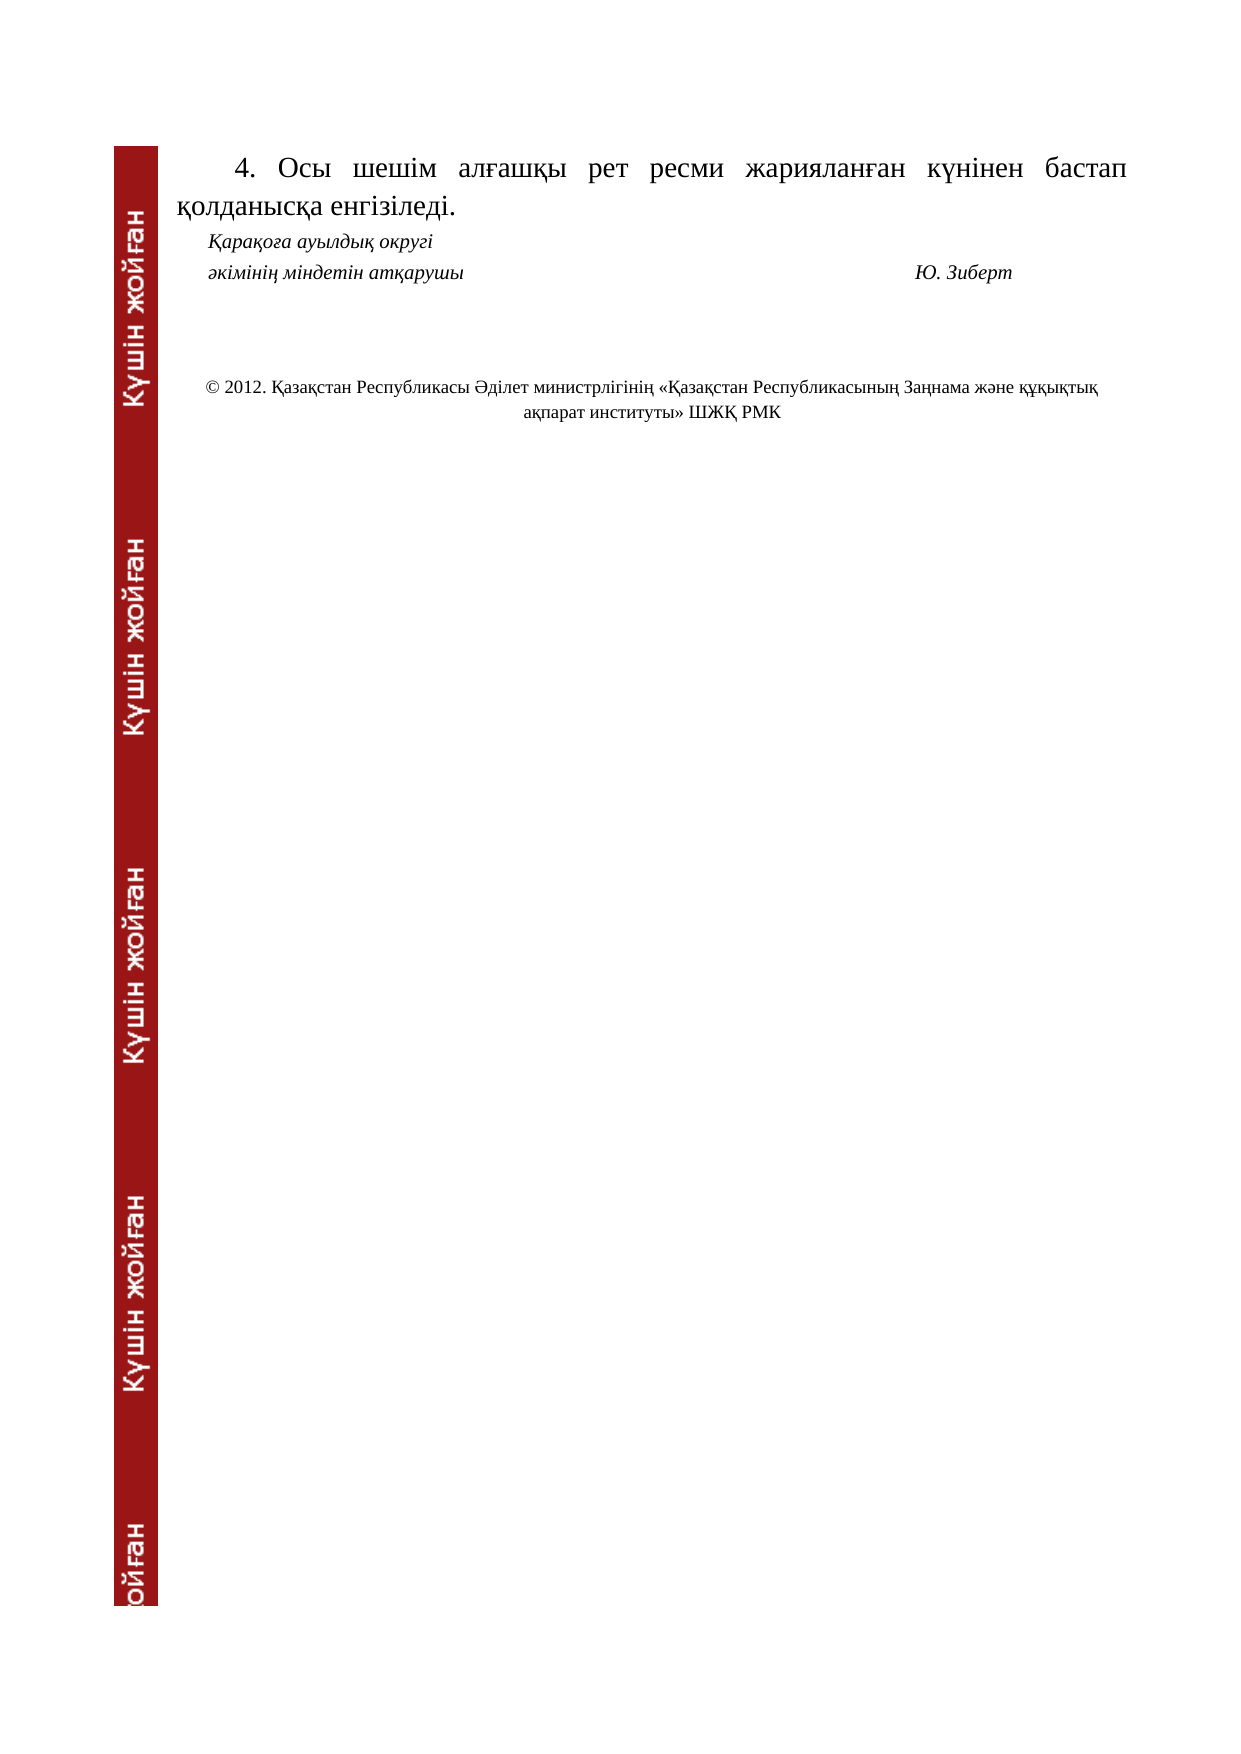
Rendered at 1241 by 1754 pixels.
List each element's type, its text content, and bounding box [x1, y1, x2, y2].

text 4. Осы шешім алғашқы рет ресми жарияланған күнінен бастап қолданысқа енгізіледі. [112, 150, 1128, 222]
table_cell Ю. Зиберт [913, 258, 1240, 289]
picture [114, 146, 158, 150]
table_header Қарақоға ауылдық округі [101, 227, 1240, 258]
table_cell әкімінің міндетін атқарушы [101, 258, 913, 289]
picture [114, 422, 158, 1606]
text © 2012. Қазақстан Республикасы Әділет министрлігінің «Қазақстан Республикасының Заңнама және құқықтық ақпарат институты» ШЖҚ РМК [112, 376, 1128, 422]
picture [114, 222, 158, 227]
picture [114, 289, 158, 376]
